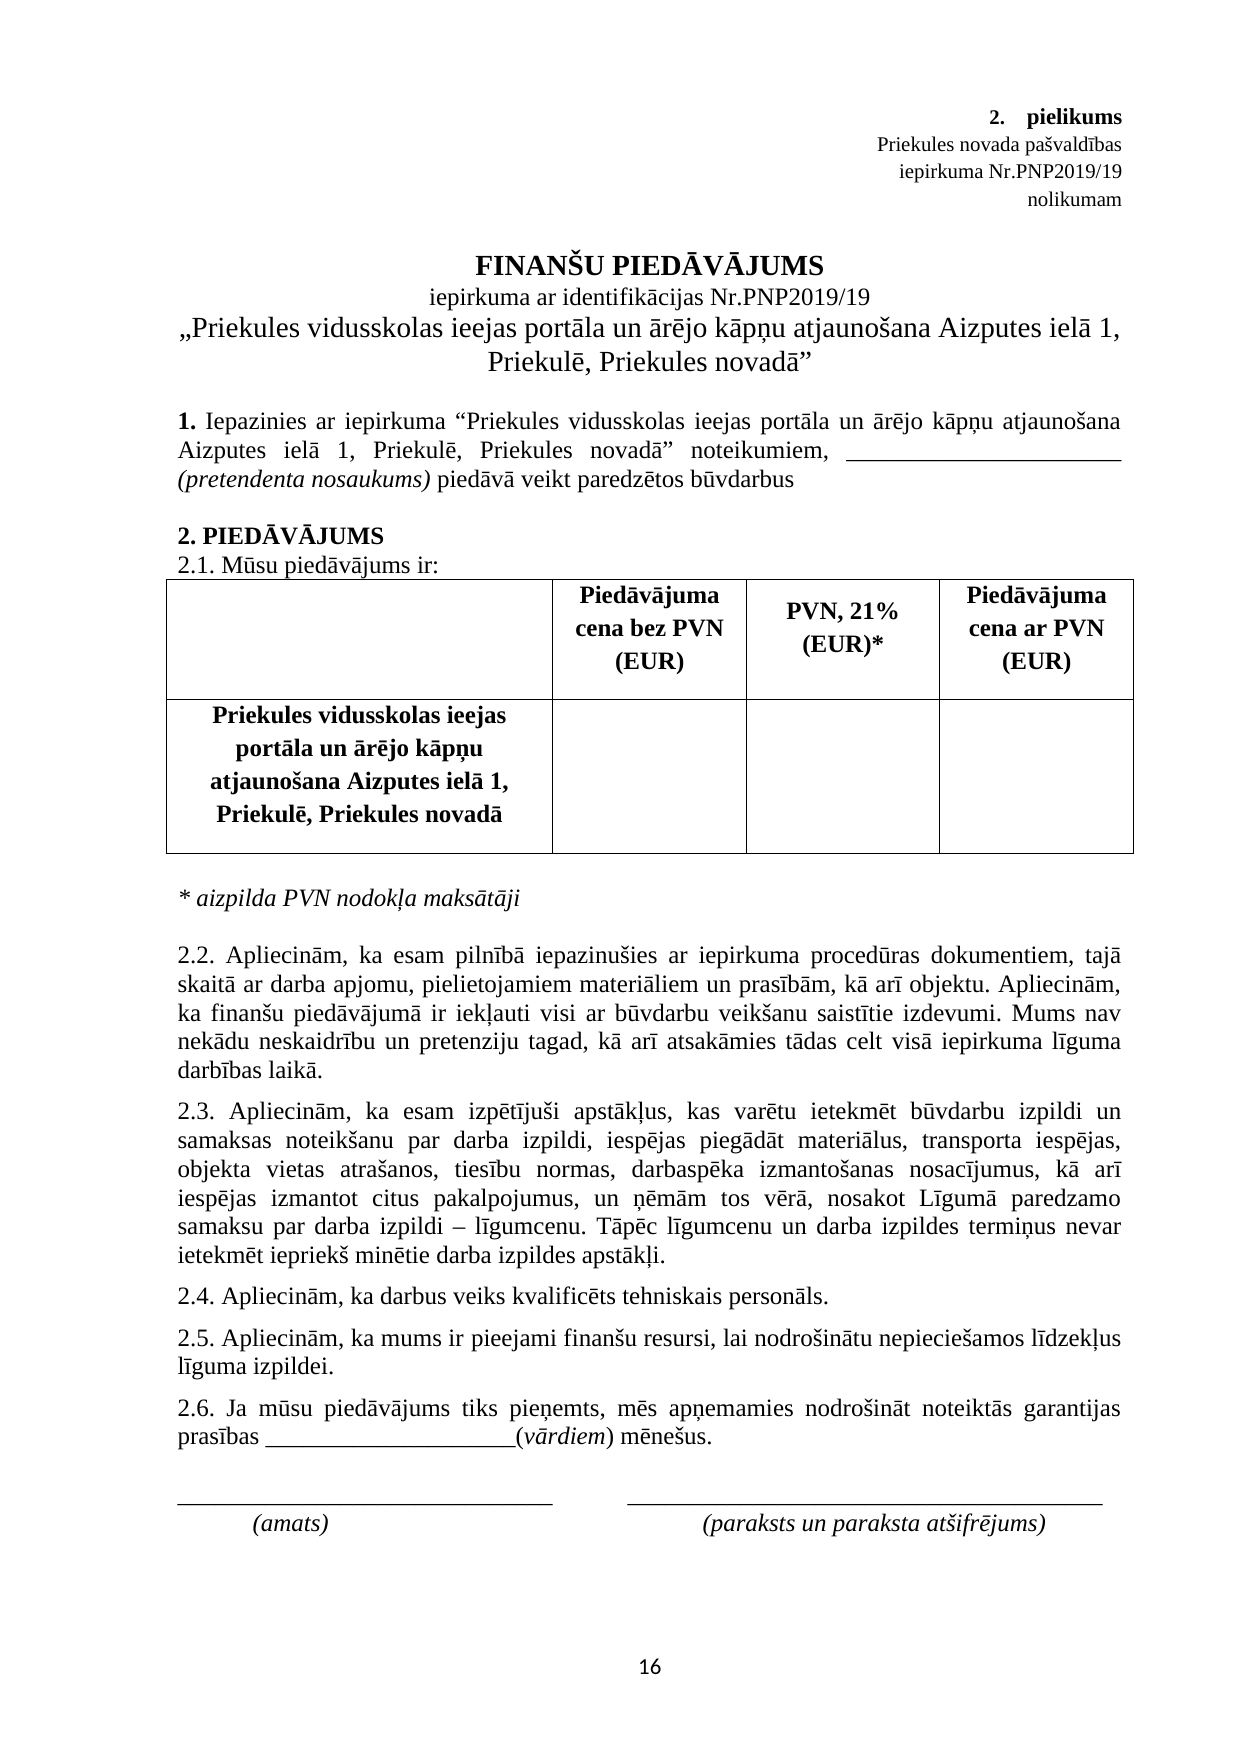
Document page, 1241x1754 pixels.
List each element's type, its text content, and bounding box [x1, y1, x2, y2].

text nolikumam [177, 187, 1122, 211]
text (amats) (paraksts un paraksta atšifrējums) [177, 1508, 1122, 1536]
text Priekules novada pašvaldības [177, 132, 1122, 156]
text ______________________________ ______________________________________ [177, 1479, 1122, 1508]
text iepirkuma ar identifikācijas Nr.PNP2019/19 [177, 282, 1122, 311]
text 1. Iepazinies ar iepirkuma “Priekules vidusskolas ieejas portāla un ārējo kāpņu atjaunošana Aizputes ielā 1, Priekulē, Priekules novadā” noteikumiem, ______________________ (pretendenta nosaukums) piedāvā veikt paredzētos būvdarbus [177, 406, 1122, 493]
table_header PVN, 21% (EUR)* [747, 580, 939, 699]
table_header [167, 580, 552, 699]
text 2.2. Apliecinām, ka esam pilnībā iepazinušies ar iepirkuma procedūras dokumentiem, tajā skaitā ar darba apjomu, pielietojamiem materiāliem un prasībām, kā arī objektu. Apliecinām, ka finanšu piedāvājumā ir iekļauti visi ar būvdarbu veikšanu saistītie izdevumi. Mums nav nekādu neskaidrību un pretenziju tagad, kā arī atsakāmies tādas celt visā iepirkuma līguma darbības laikā. [177, 940, 1122, 1084]
text * aizpilda PVN nodokļa maksātāji [177, 883, 1122, 911]
text „Priekules vidusskolas ieejas portāla un ārējo kāpņu atjaunošana Aizputes ielā 1, Priekulē, Priekules novadā” [177, 311, 1122, 378]
table_cell [940, 700, 1133, 853]
text 2.6. Ja mūsu piedāvājums tiks pieņemts, mēs apņemamies nodrošināt noteiktās garantijas prasības ____________________(vārdiem) mēnešus. [177, 1393, 1122, 1450]
text 2.3. Apliecinām, ka esam izpētījuši apstākļus, kas varētu ietekmēt būvdarbu izpildi un samaksas noteikšanu par darba izpildi, iespējas piegādāt materiālus, transporta iespējas, objekta vietas atrašanos, tiesību normas, darbaspēka izmantošanas nosacījumus, kā arī iespējas izmantot citus pakalpojumus, un ņēmām tos vērā, nosakot Līgumā paredzamo samaksu par darba izpildi – līgumcenu. Tāpēc līgumcenu un darba izpildes termiņus nevar ietekmēt iepriekš minētie darba izpildes apstākļi. [177, 1096, 1122, 1269]
table_cell [553, 700, 746, 853]
text FINANŠU PIEDĀVĀJUMS [177, 248, 1122, 282]
table_cell [747, 700, 939, 853]
table_cell Priekules vidusskolas ieejas portāla un ārējo kāpņu atjaunošana Aizputes ielā 1, Priekulē, Priekules novadā [167, 700, 552, 853]
text 2.4. Apliecinām, ka darbus veiks kvalificēts tehniskais personāls. [177, 1281, 1122, 1310]
text iepirkuma Nr.PNP2019/19 [177, 159, 1122, 183]
text 2. PIEDĀVĀJUMS [177, 521, 1122, 550]
subtitle pielikums [215, 103, 1122, 130]
table_header Piedāvājuma cena bez PVN (EUR) [553, 580, 746, 699]
text 2.1. Mūsu piedāvājums ir: [177, 550, 1122, 579]
text 2.5. Apliecinām, ka mums ir pieejami finanšu resursi, lai nodrošinātu nepieciešamos līdzekļus līguma izpildei. [177, 1323, 1122, 1380]
table_header Piedāvājuma cena ar PVN (EUR) [940, 580, 1133, 699]
